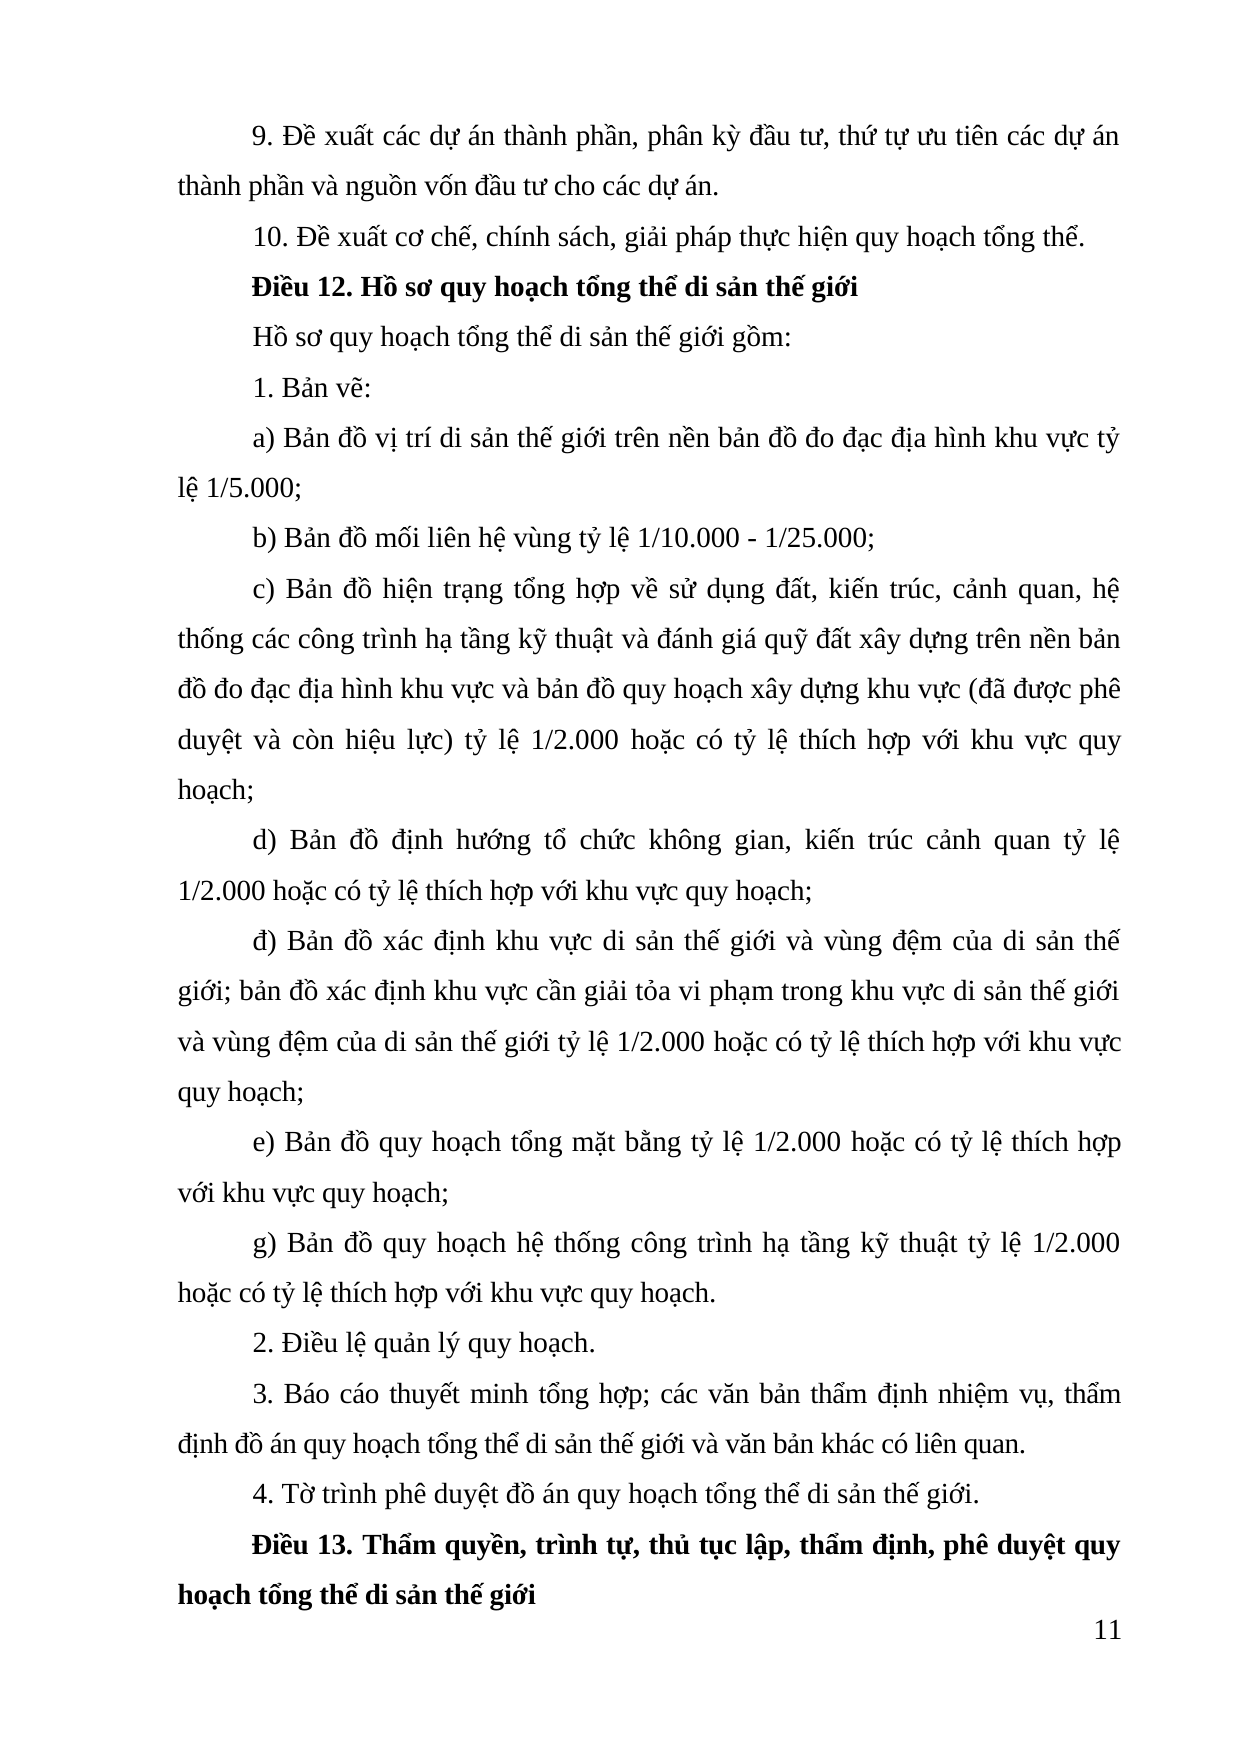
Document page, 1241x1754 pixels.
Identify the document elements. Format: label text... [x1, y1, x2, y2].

text 4. Tờ trình phê duyệt đồ án quy hoạch tổng thể di sản thế giới. [177, 1477, 1122, 1510]
text g) Bản đồ quy hoạch hệ thống công trình hạ tầng kỹ thuật tỷ lệ 1/2.000 hoặc có tỷ lệ thích hợp với khu vực quy hoạch. [177, 1225, 1122, 1309]
text đ) Bản đồ xác định khu vực di sản thế giới và vùng đệm của di sản thế giới; bản đồ xác định khu vực cần giải tỏa vi phạm trong khu vực di sản thế giới và vùng đệm của di sản thế giới tỷ lệ 1/2.000 hoặc có tỷ lệ thích hợp với khu vực quy hoạch; [177, 923, 1122, 1108]
text c) Bản đồ hiện trạng tổng hợp về sử dụng đất, kiến trúc, cảnh quan, hệ thống các công trình hạ tầng kỹ thuật và đánh giá quỹ đất xây dựng trên nền bản đồ đo đạc địa hình khu vực và bản đồ quy hoạch xây dựng khu vực (đã được phê duyệt và còn hiệu lực) tỷ lệ 1/2.000 hoặc có tỷ lệ thích hợp với khu vực quy hoạch; [177, 571, 1122, 806]
text Điều 12. Hồ sơ quy hoạch tổng thể di sản thế giới [177, 269, 1122, 303]
text 10. Đề xuất cơ chế, chính sách, giải pháp thực hiện quy hoạch tổng thể. [177, 219, 1122, 252]
text 9. Đề xuất các dự án thành phần, phân kỳ đầu tư, thứ tự ưu tiên các dự án thành phần và nguồn vốn đầu tư cho các dự án. [177, 118, 1122, 202]
text 1. Bản vẽ: [177, 370, 1122, 403]
text 2. Điều lệ quản lý quy hoạch. [177, 1326, 1122, 1359]
text a) Bản đồ vị trí di sản thế giới trên nền bản đồ đo đạc địa hình khu vực tỷ lệ 1/5.000; [177, 420, 1122, 504]
text Hồ sơ quy hoạch tổng thể di sản thế giới gồm: [177, 319, 1122, 353]
text b) Bản đồ mối liên hệ vùng tỷ lệ 1/10.000 - 1/25.000; [177, 521, 1122, 554]
text Điều 13. Thẩm quyền, trình tự, thủ tục lập, thẩm định, phê duyệt quy hoạch tổng thể di sản thế giới [177, 1527, 1122, 1611]
text d) Bản đồ định hướng tổ chức không gian, kiến trúc cảnh quan tỷ lệ 1/2.000 hoặc có tỷ lệ thích hợp với khu vực quy hoạch; [177, 822, 1122, 906]
text e) Bản đồ quy hoạch tổng mặt bằng tỷ lệ 1/2.000 hoặc có tỷ lệ thích hợp với khu vực quy hoạch; [177, 1124, 1122, 1208]
text 3. Báo cáo thuyết minh tổng hợp; các văn bản thẩm định nhiệm vụ, thẩm định đồ án quy hoạch tổng thể di sản thế giới và văn bản khác‎ có liên quan. [177, 1376, 1122, 1460]
